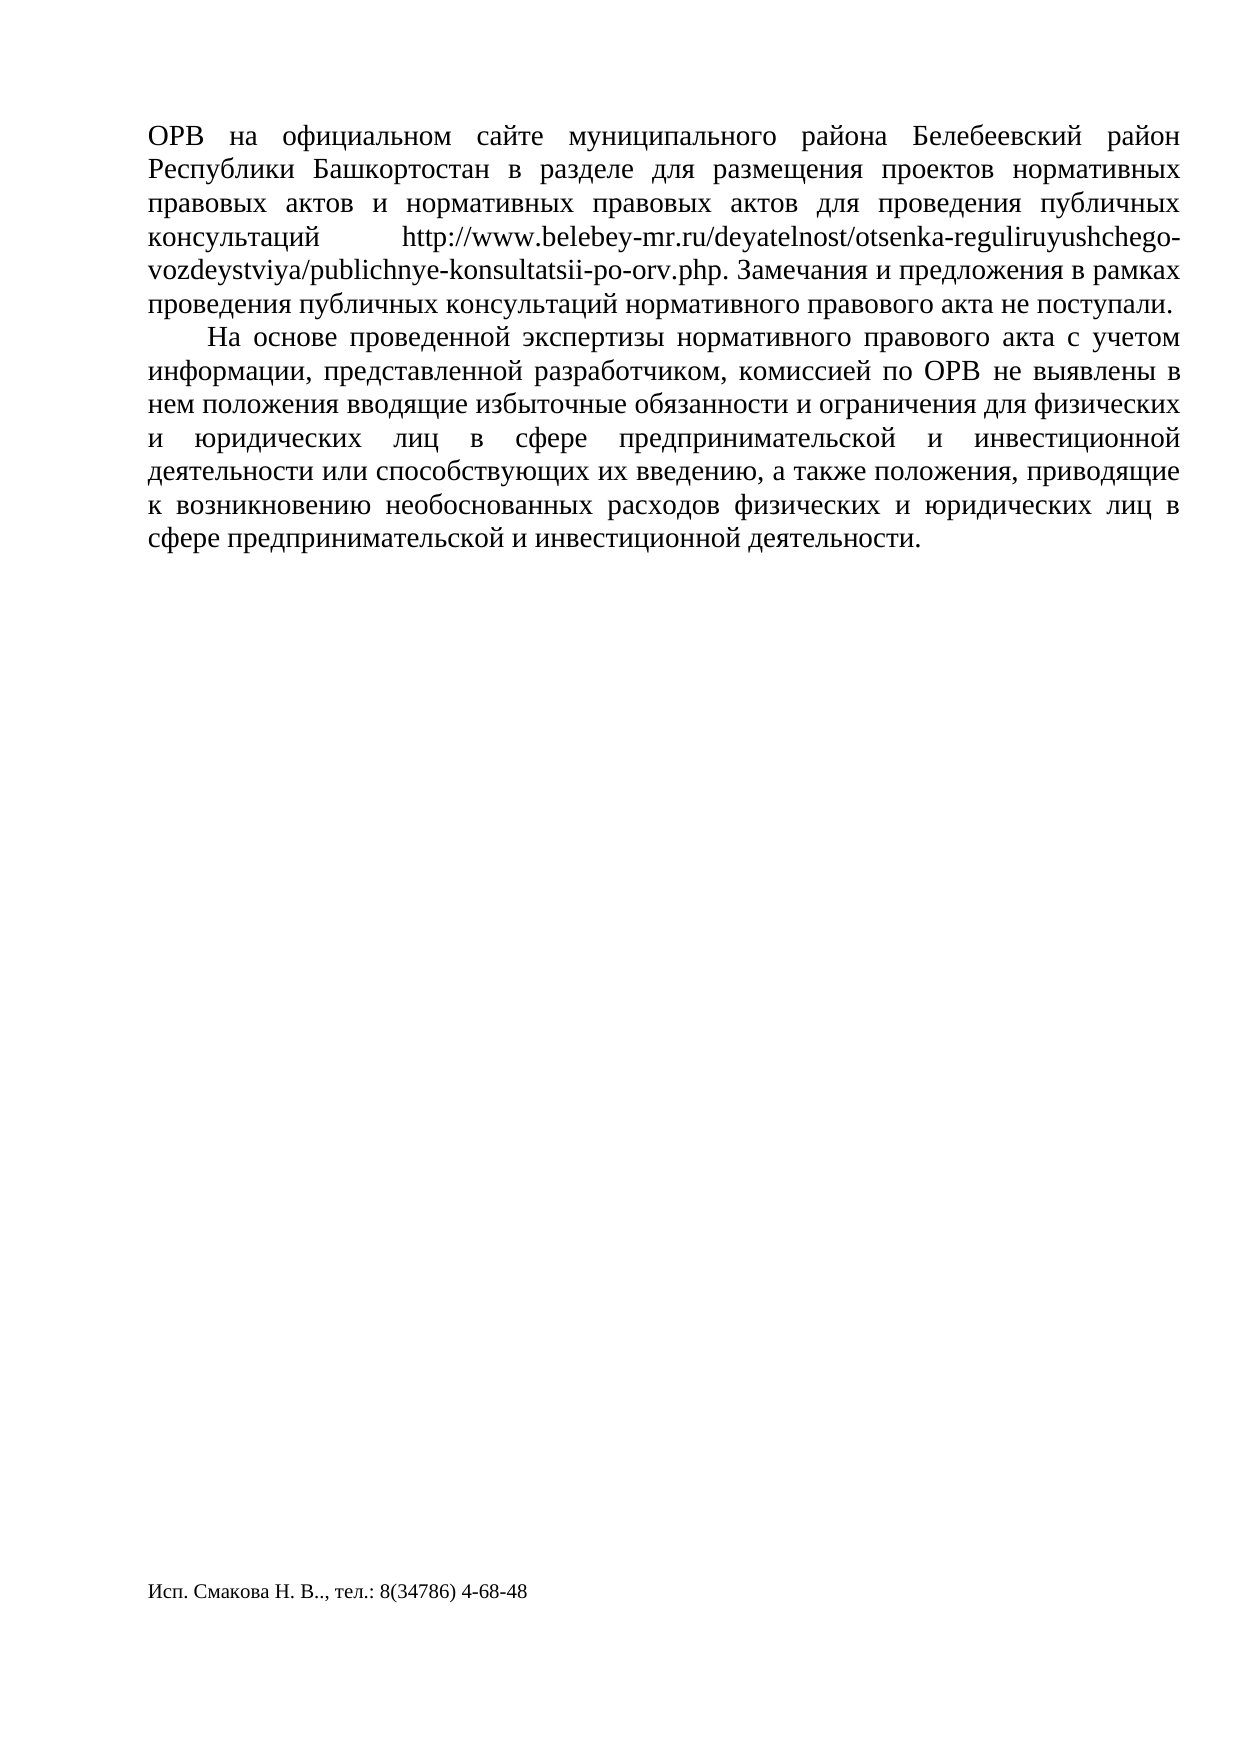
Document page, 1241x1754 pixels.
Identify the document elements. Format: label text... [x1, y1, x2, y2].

text На основе проведенной экспертизы нормативного правового акта с учетом информации, представленной разработчиком, комиссией по ОРВ не выявлены в нем положения вводящие избыточные обязанности и ограничения для физических и юридических лиц в сфере предпринимательской и инвестиционной деятельности или способствующих их введению, а также положения, приводящие к возникновению необоснованных расходов физических и юридических лиц в сфере предпринимательской и инвестиционной деятельности. [148, 319, 1181, 554]
text Исп. Смакова Н. В.., тел.: 8(34786) 4-68-48 [148, 1579, 1181, 1603]
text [148, 118, 1181, 319]
